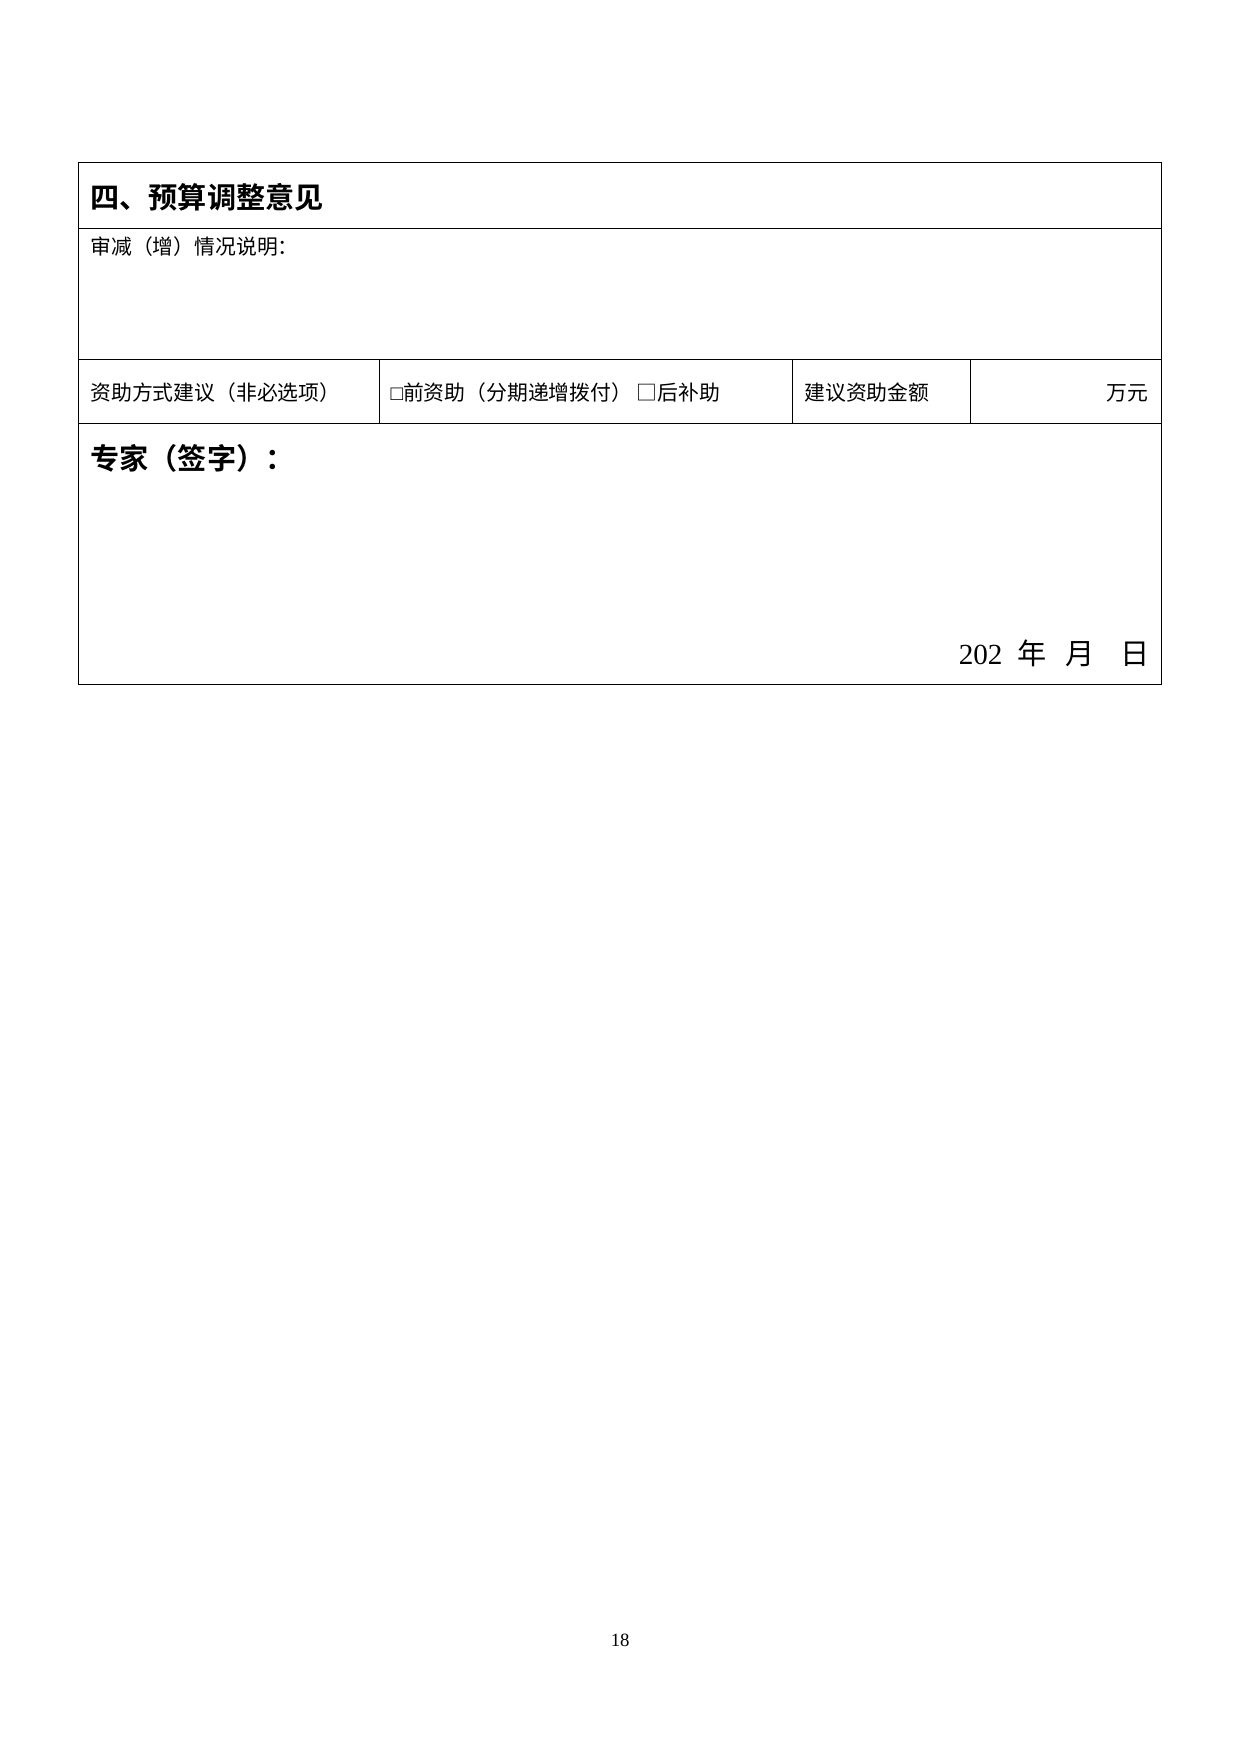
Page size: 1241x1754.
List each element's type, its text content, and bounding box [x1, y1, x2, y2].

table_cell □前资助（分期递增拨付） □后补助 [380, 360, 792, 423]
table_cell 资助方式建议（非必选项） [79, 360, 379, 423]
table_cell 万元 [971, 360, 1161, 423]
table_cell 审减（增）情况说明： [79, 229, 1161, 359]
table_cell 建议资助金额 [793, 360, 970, 423]
table_cell 专家（签字）： 202 年 月 日 [79, 424, 1161, 684]
table_cell 四、预算调整意见 [79, 163, 1161, 228]
